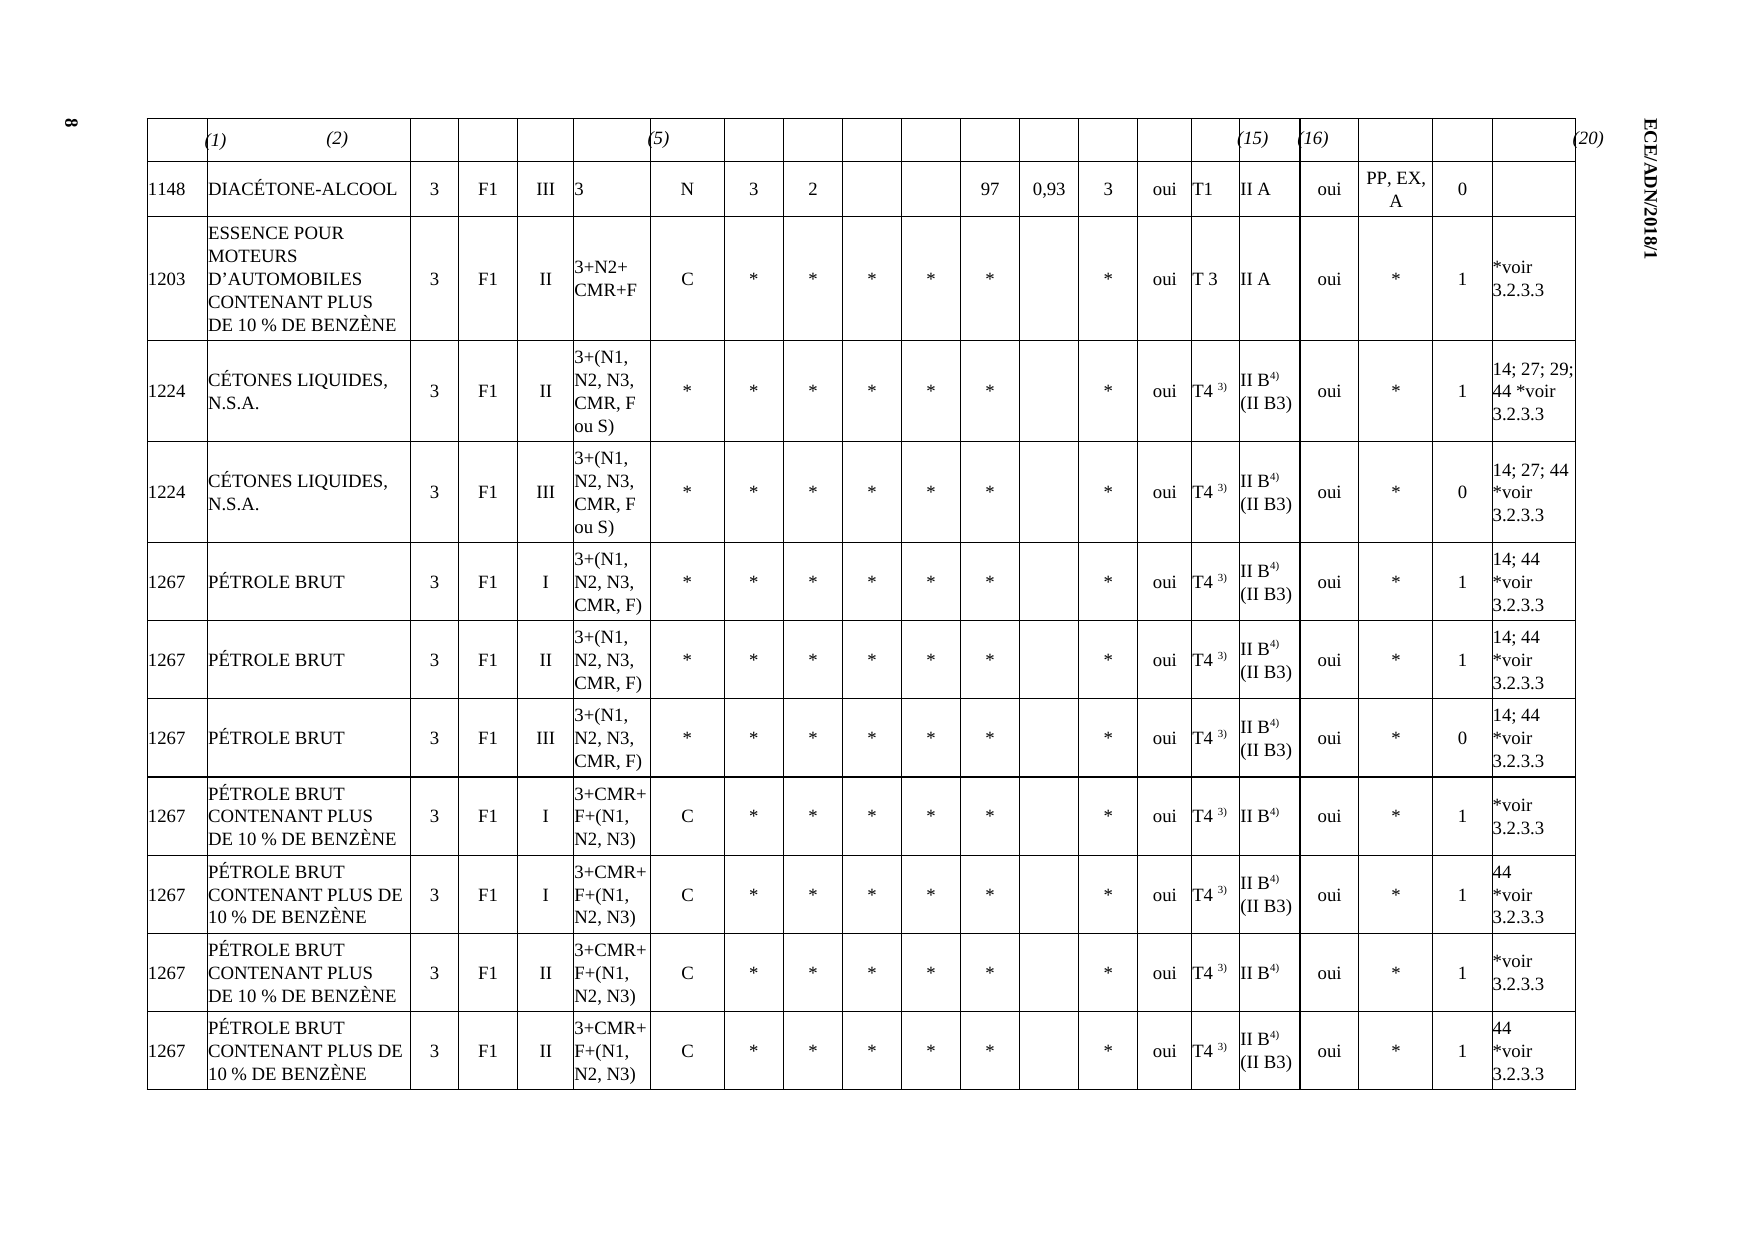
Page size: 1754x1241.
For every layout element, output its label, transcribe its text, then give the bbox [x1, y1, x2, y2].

table_cell * [1079, 621, 1137, 698]
table_cell 1267 [148, 1012, 207, 1089]
table_cell F1 [459, 543, 517, 620]
table_cell * [651, 621, 724, 698]
table_header (17) [1301, 119, 1358, 161]
table_cell * [784, 341, 842, 441]
table_cell 1 [1433, 856, 1492, 933]
table_cell 1203 [148, 217, 207, 340]
table_cell oui [1301, 217, 1358, 340]
table_cell * [725, 699, 783, 776]
table_cell * [843, 621, 901, 698]
table_header (3b) [459, 119, 517, 161]
table_cell [1020, 621, 1078, 698]
table_cell oui [1138, 162, 1191, 216]
table_cell * [1359, 217, 1432, 340]
table_cell * [902, 1012, 960, 1089]
table_cell oui [1138, 934, 1191, 1011]
table_cell * [651, 699, 724, 776]
table_cell II B4) (II B3) [1240, 543, 1299, 620]
table_cell 1 [1433, 778, 1492, 854]
table_cell T4 3) [1192, 1012, 1239, 1089]
table_cell [1020, 934, 1078, 1011]
table_cell * [843, 543, 901, 620]
table_cell * [902, 699, 960, 776]
table_cell * [725, 1012, 783, 1089]
table_cell * [1079, 699, 1137, 776]
table_cell 44 *voir 3.2.3.3 [1493, 1012, 1575, 1089]
table_cell 3 [411, 217, 458, 340]
table_cell 2 [784, 162, 842, 216]
table_header (19) [1433, 119, 1492, 161]
table_cell oui [1138, 543, 1191, 620]
table_cell 97 [961, 162, 1019, 216]
table_cell 1267 [148, 934, 207, 1011]
table_cell * [1079, 543, 1137, 620]
table_cell [1020, 442, 1078, 542]
table_header (7) [725, 119, 783, 161]
table_cell * [1359, 778, 1432, 854]
table_cell * [902, 543, 960, 620]
table_cell DIACÉTONE-ALCOOL [208, 162, 410, 216]
table_cell 3 [411, 621, 458, 698]
table_cell II [518, 621, 573, 698]
table_cell * [961, 621, 1019, 698]
table_cell 3+CMR+F+(N1, N2, N3) [574, 856, 650, 933]
table_cell oui [1138, 1012, 1191, 1089]
table_cell 3 [411, 341, 458, 441]
table_cell * [902, 934, 960, 1011]
table_cell I [518, 856, 573, 933]
table_cell * [843, 341, 901, 441]
table_cell * [843, 934, 901, 1011]
table_cell * [843, 856, 901, 933]
table_cell II [518, 341, 573, 441]
table_cell * [651, 341, 724, 441]
table_cell 1267 [148, 543, 207, 620]
table_cell II B4) [1240, 934, 1299, 1011]
table_cell C [651, 1012, 724, 1089]
table_cell 14; 44 *voir 3.2.3.3 [1493, 621, 1575, 698]
table_cell * [725, 621, 783, 698]
table_header (16) [1240, 119, 1299, 161]
table_cell 44 *voir 3.2.3.3 [1493, 856, 1575, 933]
table_cell 3 [411, 442, 458, 542]
table_cell * [843, 699, 901, 776]
table_cell T4 3) [1192, 856, 1239, 933]
table_cell * [784, 543, 842, 620]
table_header (3a) [411, 119, 458, 161]
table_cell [208, 934, 410, 1011]
table_cell * [843, 217, 901, 340]
table_cell * [1079, 341, 1137, 441]
table_cell 3+CMR+F+(N1, N2, N3) [574, 934, 650, 1011]
table_cell II B4) [1240, 778, 1299, 854]
table_cell * [784, 217, 842, 340]
table_cell * [902, 856, 960, 933]
table_cell C [651, 856, 724, 933]
table_cell PÉTROLE BRUT [208, 699, 410, 776]
table_cell 14; 27; 29; 44 *voir 3.2.3.3 [1493, 341, 1575, 441]
table_cell *voir 3.2.3.3 [1493, 217, 1575, 340]
table_cell [1020, 699, 1078, 776]
table_cell 3 [411, 778, 458, 854]
table_cell 14; 27; 44 *voir 3.2.3.3 [1493, 442, 1575, 542]
table_cell * [843, 778, 901, 854]
table_cell 3 [411, 543, 458, 620]
table_header (13) [1079, 119, 1137, 161]
table_cell F1 [459, 699, 517, 776]
table_cell * [1359, 442, 1432, 542]
table_cell *voir 3.2.3.3 [1493, 778, 1575, 854]
table_cell 1 [1433, 934, 1492, 1011]
table_cell * [902, 442, 960, 542]
table_cell *voir 3.2.3.3 [1493, 934, 1575, 1011]
table_cell 3+(N1, N2, N3, CMR, F) [574, 699, 650, 776]
table_cell oui [1301, 856, 1358, 933]
table_cell [902, 162, 960, 216]
table_cell I [518, 543, 573, 620]
table_cell oui [1301, 699, 1358, 776]
table_cell 1148 [148, 162, 207, 216]
table_cell 1 [1433, 543, 1492, 620]
table_cell * [725, 778, 783, 854]
table_cell * [961, 778, 1019, 854]
table_cell * [961, 543, 1019, 620]
table_cell T4 3) [1192, 699, 1239, 776]
table_cell PÉTROLE BRUT [208, 621, 410, 698]
table_cell II [518, 934, 573, 1011]
table_cell * [902, 621, 960, 698]
table_header (1) [148, 119, 207, 161]
table_cell F1 [459, 442, 517, 542]
table_cell 1267 [148, 856, 207, 933]
table_cell T4 3) [1192, 341, 1239, 441]
table_cell * [1079, 1012, 1137, 1089]
table_cell 0,93 [1020, 162, 1078, 216]
table_cell F1 [459, 856, 517, 933]
table_cell PÉTROLE BRUT [208, 543, 410, 620]
table_cell CÉTONES LIQUIDES, N.S.A. [208, 341, 410, 441]
table_cell oui [1301, 1012, 1358, 1089]
table_cell * [784, 442, 842, 542]
table_cell 3+(N1, N2, N3, CMR, F ou S) [574, 442, 650, 542]
table_cell oui [1301, 934, 1358, 1011]
table_cell C [651, 217, 724, 340]
table_cell F1 [459, 341, 517, 441]
table_cell * [1079, 856, 1137, 933]
table_cell PP, EX, A [1359, 162, 1432, 216]
table_cell 1 [1433, 1012, 1492, 1089]
table_cell 1 [1433, 621, 1492, 698]
table_header (8) [784, 119, 842, 161]
table_cell III [518, 162, 573, 216]
table_cell * [1079, 442, 1137, 542]
table_cell * [725, 341, 783, 441]
table_cell oui [1301, 442, 1358, 542]
table_cell * [784, 699, 842, 776]
table_cell [1020, 543, 1078, 620]
table_cell 3 [411, 699, 458, 776]
table_cell oui [1138, 621, 1191, 698]
table_cell oui [1301, 341, 1358, 441]
table_cell 3+(N1, N2, N3, CMR, F) [574, 621, 650, 698]
table_cell * [961, 934, 1019, 1011]
table_cell [843, 162, 901, 216]
table_cell oui [1138, 699, 1191, 776]
table_cell C [651, 934, 724, 1011]
table_cell * [902, 217, 960, 340]
table_cell * [1359, 1012, 1432, 1089]
table_cell 3+(N1, N2, N3, CMR, F) [574, 543, 650, 620]
table_cell * [961, 1012, 1019, 1089]
table_cell 0 [1433, 162, 1492, 216]
table_cell * [902, 778, 960, 854]
table_cell T 3 [1192, 217, 1239, 340]
table_header (12) [1020, 119, 1078, 161]
table_cell oui [1138, 856, 1191, 933]
table_cell * [1079, 217, 1137, 340]
table_cell 3 [411, 856, 458, 933]
table_cell * [961, 341, 1019, 441]
table_cell [1020, 778, 1078, 854]
table_cell oui [1301, 621, 1358, 698]
table_cell * [784, 1012, 842, 1089]
table_header (20) [1493, 119, 1575, 161]
table_cell * [1359, 543, 1432, 620]
table_cell [1020, 856, 1078, 933]
table_cell PÉTROLE BRUT CONTENANT PLUS DE 10 % DE BENZÈNE [208, 778, 410, 854]
table_cell * [784, 621, 842, 698]
table_cell F1 [459, 778, 517, 854]
table_cell T4 3) [1192, 778, 1239, 854]
table_cell F1 [459, 217, 517, 340]
table_cell * [1359, 621, 1432, 698]
table_cell 14; 44 *voir 3.2.3.3 [1493, 699, 1575, 776]
table_header (9) [843, 119, 901, 161]
table_cell 3 [411, 162, 458, 216]
table_cell 3 [411, 934, 458, 1011]
table_cell [1493, 162, 1575, 216]
table_cell ESSENCE POUR MOTEURS D’AUTOMOBILES CONTENANT PLUS DE 10 % DE BENZÈNE [208, 217, 410, 340]
table_cell T1 [1192, 162, 1239, 216]
table_cell 1224 [148, 341, 207, 441]
table_cell oui [1301, 778, 1358, 854]
table_cell oui [1138, 778, 1191, 854]
table_cell II B4) (II B3) [1240, 1012, 1299, 1089]
table_cell C [651, 778, 724, 854]
table_cell 3+CMR+F+(N1, N2, N3) [574, 778, 650, 854]
table_cell II A [1240, 217, 1299, 340]
table_cell * [725, 934, 783, 1011]
table_cell T4 3) [1192, 621, 1239, 698]
table_cell II B4) (II B3) [1240, 699, 1299, 776]
table_cell F1 [459, 934, 517, 1011]
table_cell III [518, 699, 573, 776]
table_cell 3 [574, 162, 650, 216]
table_cell * [961, 217, 1019, 340]
table_cell * [784, 934, 842, 1011]
table_cell 1267 [148, 621, 207, 698]
table_cell II [518, 217, 573, 340]
table_header (15) [1192, 119, 1239, 161]
table_cell * [725, 543, 783, 620]
table_cell N [651, 162, 724, 216]
table_cell 1224 [148, 442, 207, 542]
table_cell 3+(N1, N2, N3, CMR, F ou S) [574, 341, 650, 441]
table_cell I [518, 778, 573, 854]
table_header (5) [574, 119, 650, 161]
table_header (4) [518, 119, 573, 161]
table_cell * [961, 699, 1019, 776]
table_cell 1267 [148, 778, 207, 854]
table_cell oui [1138, 341, 1191, 441]
table_cell * [902, 341, 960, 441]
table_cell * [784, 856, 842, 933]
table_cell * [1359, 699, 1432, 776]
table_cell 0 [1433, 699, 1492, 776]
table_cell III [518, 442, 573, 542]
table_cell F1 [459, 621, 517, 698]
table_header (18) [1359, 119, 1432, 161]
table_cell oui [1301, 162, 1358, 216]
table_header (6) [651, 119, 724, 161]
table_cell 1 [1433, 341, 1492, 441]
table_cell II B4) (II B3) [1240, 341, 1299, 441]
table_header (11) [961, 119, 1019, 161]
table_cell F1 [459, 162, 517, 216]
table_header (10) [902, 119, 960, 161]
table_cell oui [1138, 217, 1191, 340]
table_cell * [961, 856, 1019, 933]
table_cell * [1359, 856, 1432, 933]
table_cell CÉTONES LIQUIDES, N.S.A. [208, 442, 410, 542]
table_cell [1020, 1012, 1078, 1089]
table_header (2) [208, 119, 410, 161]
table_cell T4 3) [1192, 934, 1239, 1011]
table_cell * [651, 543, 724, 620]
table_cell PÉTROLE BRUT CONTENANT PLUS DE 10 % DE BENZÈNE [208, 856, 410, 933]
table_cell * [784, 778, 842, 854]
table_cell * [1079, 934, 1137, 1011]
table_cell 3+N2+ CMR+F [574, 217, 650, 340]
table_cell II B4) (II B3) [1240, 442, 1299, 542]
table_header (14) [1138, 119, 1191, 161]
table_cell II [518, 1012, 573, 1089]
table_cell * [843, 442, 901, 542]
table_cell 3 [1079, 162, 1137, 216]
table_cell 3 [411, 1012, 458, 1089]
table_cell * [961, 442, 1019, 542]
table_cell oui [1138, 442, 1191, 542]
table_cell II A [1240, 162, 1299, 216]
table_cell 14; 44 *voir 3.2.3.3 [1493, 543, 1575, 620]
table_cell T4 3) [1192, 543, 1239, 620]
table_cell [1020, 341, 1078, 441]
table_cell II B4) (II B3) [1240, 621, 1299, 698]
table_cell * [843, 1012, 901, 1089]
table_cell * [725, 856, 783, 933]
table_cell 1267 [148, 699, 207, 776]
table_cell 3 [725, 162, 783, 216]
table_cell 0 [1433, 442, 1492, 542]
table_cell * [725, 217, 783, 340]
table_cell * [1359, 934, 1432, 1011]
table_cell * [1359, 341, 1432, 441]
table_cell * [725, 442, 783, 542]
table_cell T4 3) [1192, 442, 1239, 542]
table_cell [208, 1012, 410, 1089]
table_cell * [651, 442, 724, 542]
table_cell F1 [459, 1012, 517, 1089]
table_cell oui [1301, 543, 1358, 620]
table_cell 3+CMR+F+(N1, N2, N3) [574, 1012, 650, 1089]
table_cell 1 [1433, 217, 1492, 340]
table_cell * [1079, 778, 1137, 854]
table_cell II B4) (II B3) [1240, 856, 1299, 933]
table_cell [1020, 217, 1078, 340]
